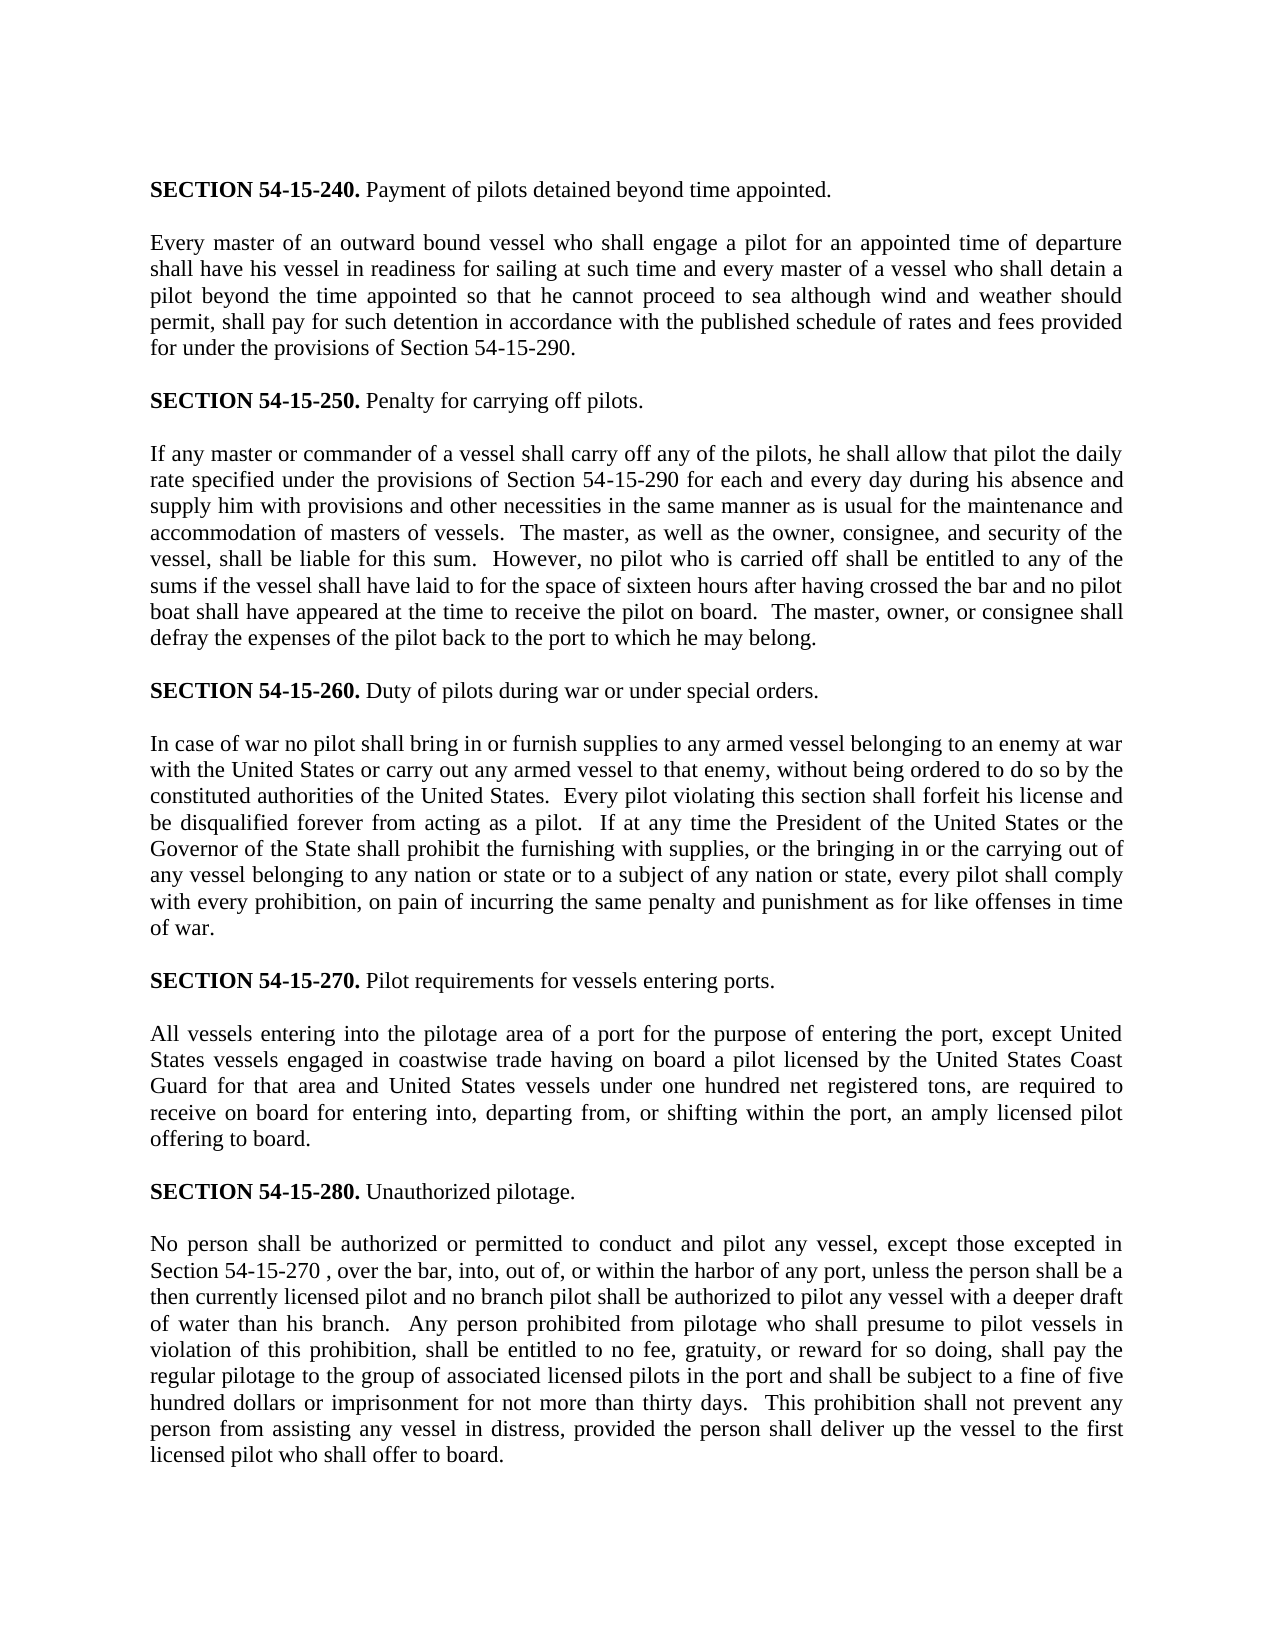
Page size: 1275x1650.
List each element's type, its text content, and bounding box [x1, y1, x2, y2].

text SECTION 54-15-270. Pilot requirements for vessels entering ports. [150, 967, 1125, 993]
text SECTION 54-15-240. Payment of pilots detained beyond time appointed. [150, 176, 1125, 203]
text Every master of an outward bound vessel who shall engage a pilot for an appointed time of departure shall have his vessel in readiness for sailing at such time and every master of a vessel who shall detain a pilot beyond the time appointed so that he cannot proceed to sea although wind and weather should permit, shall pay for such detention in accordance with the published schedule of rates and fees provided for under the provisions of Section 54-15-290. [150, 229, 1125, 361]
text SECTION 54-15-280. Unauthorized pilotage. [150, 1178, 1125, 1204]
text No person shall be authorized or permitted to conduct and pilot any vessel, except those excepted in Section 54-15-270 , over the bar, into, out of, or within the harbor of any port, unless the person shall be a then currently licensed pilot and no branch pilot shall be authorized to pilot any vessel with a deeper draft of water than his branch. Any person prohibited from pilotage who shall presume to pilot vessels in violation of this prohibition, shall be entitled to no fee, gratuity, or reward for so doing, shall pay the regular pilotage to the group of associated licensed pilots in the port and shall be subject to a fine of five hundred dollars or imprisonment for not more than thirty days. This prohibition shall not prevent any person from assisting any vessel in distress, provided the person shall deliver up the vessel to the first licensed pilot who shall offer to board. [150, 1231, 1125, 1468]
text If any master or commander of a vessel shall carry off any of the pilots, he shall allow that pilot the daily rate specified under the provisions of Section 54-15-290 for each and every day during his absence and supply him with provisions and other necessities in the same manner as is usual for the maintenance and accommodation of masters of vessels. The master, as well as the owner, consignee, and security of the vessel, shall be liable for this sum. However, no pilot who is carried off shall be entitled to any of the sums if the vessel shall have laid to for the space of sixteen hours after having crossed the bar and no pilot boat shall have appeared at the time to receive the pilot on board. The master, owner, or consignee shall defray the expenses of the pilot back to the port to which he may belong. [150, 440, 1125, 651]
text All vessels entering into the pilotage area of a port for the purpose of entering the port, except United States vessels engaged in coastwise trade having on board a pilot licensed by the United States Coast Guard for that area and United States vessels under one hundred net registered tons, are required to receive on board for entering into, departing from, or shifting within the port, an amply licensed pilot offering to board. [150, 1020, 1125, 1151]
text SECTION 54-15-260. Duty of pilots during war or under special orders. [150, 677, 1125, 703]
text SECTION 54-15-250. Penalty for carrying off pilots. [150, 387, 1125, 413]
text In case of war no pilot shall bring in or furnish supplies to any armed vessel belonging to an enemy at war with the United States or carry out any armed vessel to that enemy, without being ordered to do so by the constituted authorities of the United States. Every pilot violating this section shall forfeit his license and be disqualified forever from acting as a pilot. If at any time the President of the United States or the Governor of the State shall prohibit the furnishing with supplies, or the bringing in or the carrying out of any vessel belonging to any nation or state or to a subject of any nation or state, every pilot shall comply with every prohibition, on pain of incurring the same penalty and punishment as for like offenses in time of war. [150, 730, 1125, 941]
